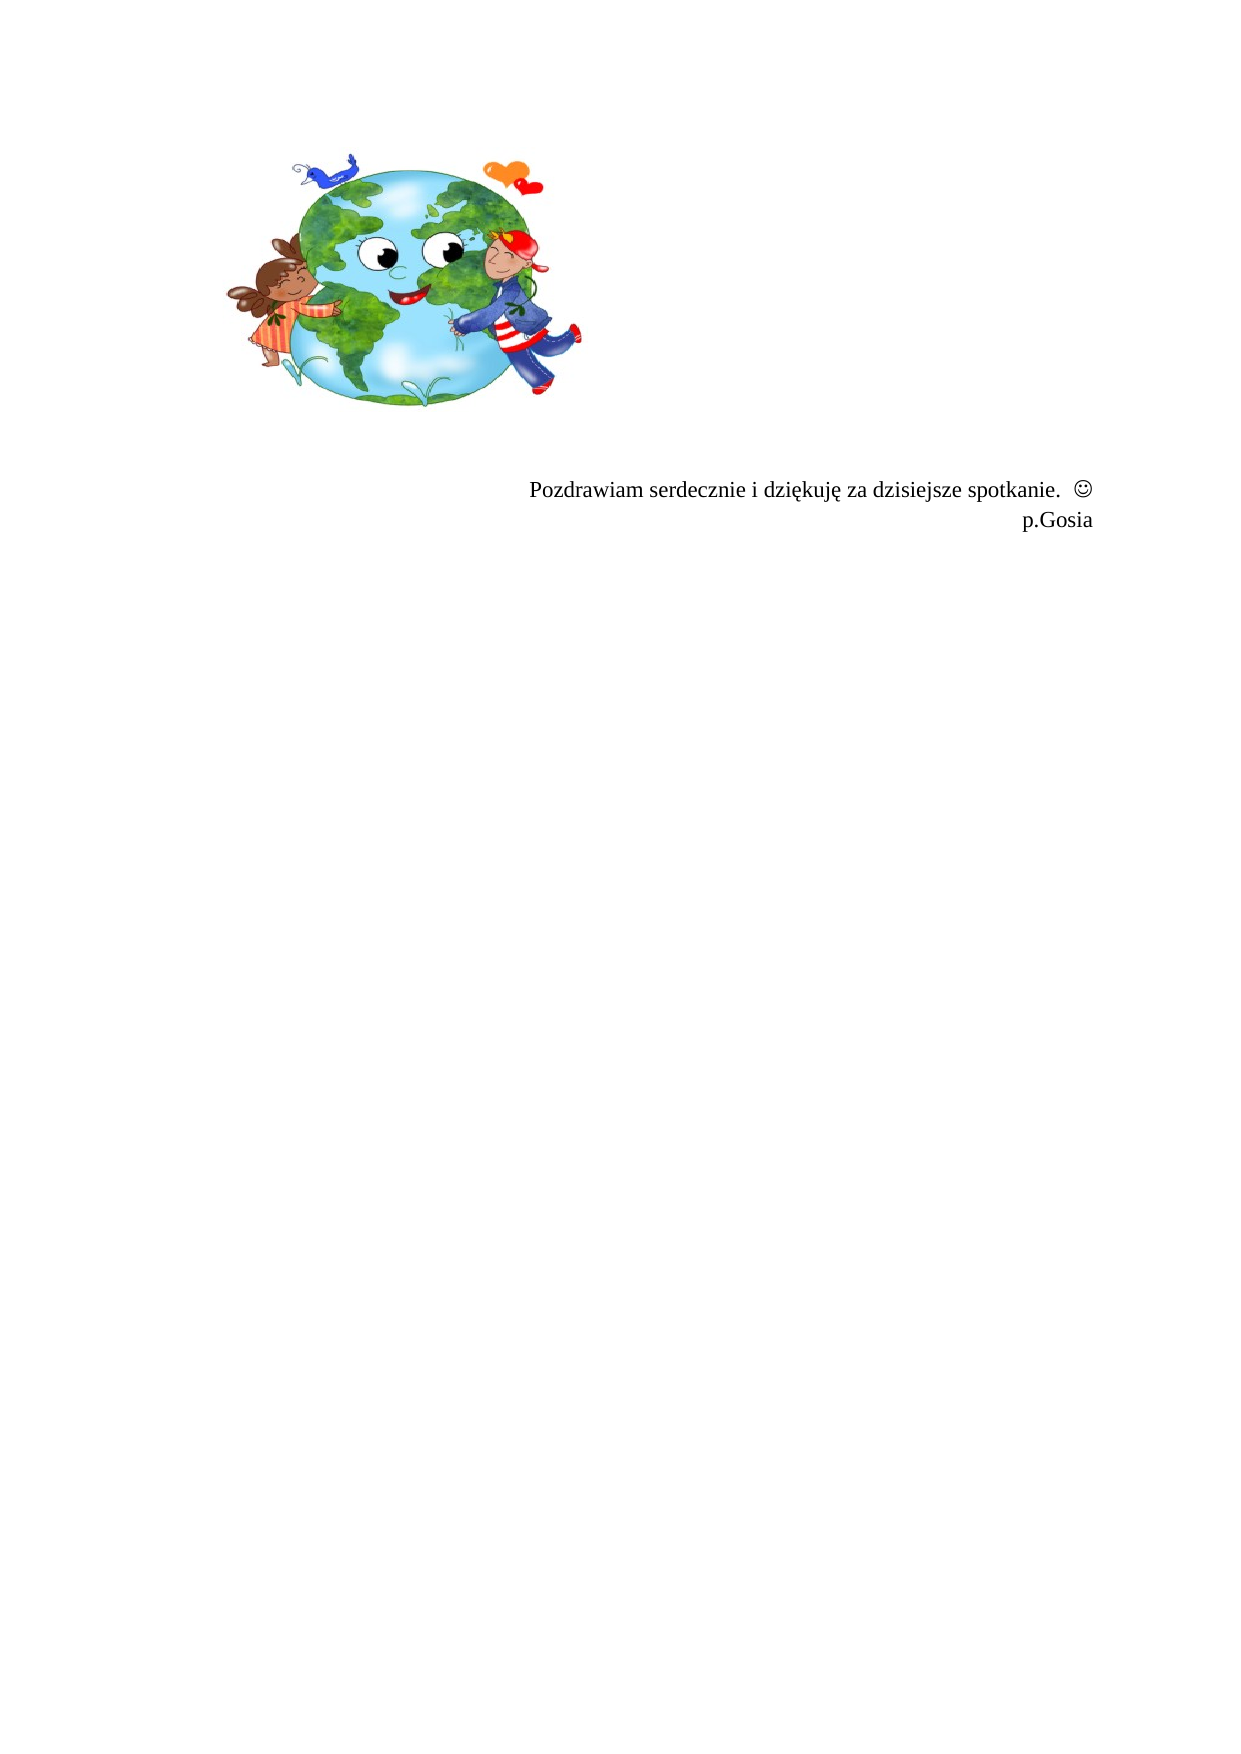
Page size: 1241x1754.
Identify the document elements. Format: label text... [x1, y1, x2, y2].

list p.Gosia [223, 506, 1093, 532]
list Pozdrawiam serdecznie i dziękuję za dzisiejsze spotkanie. [223, 476, 1093, 502]
picture [222, 147, 589, 412]
